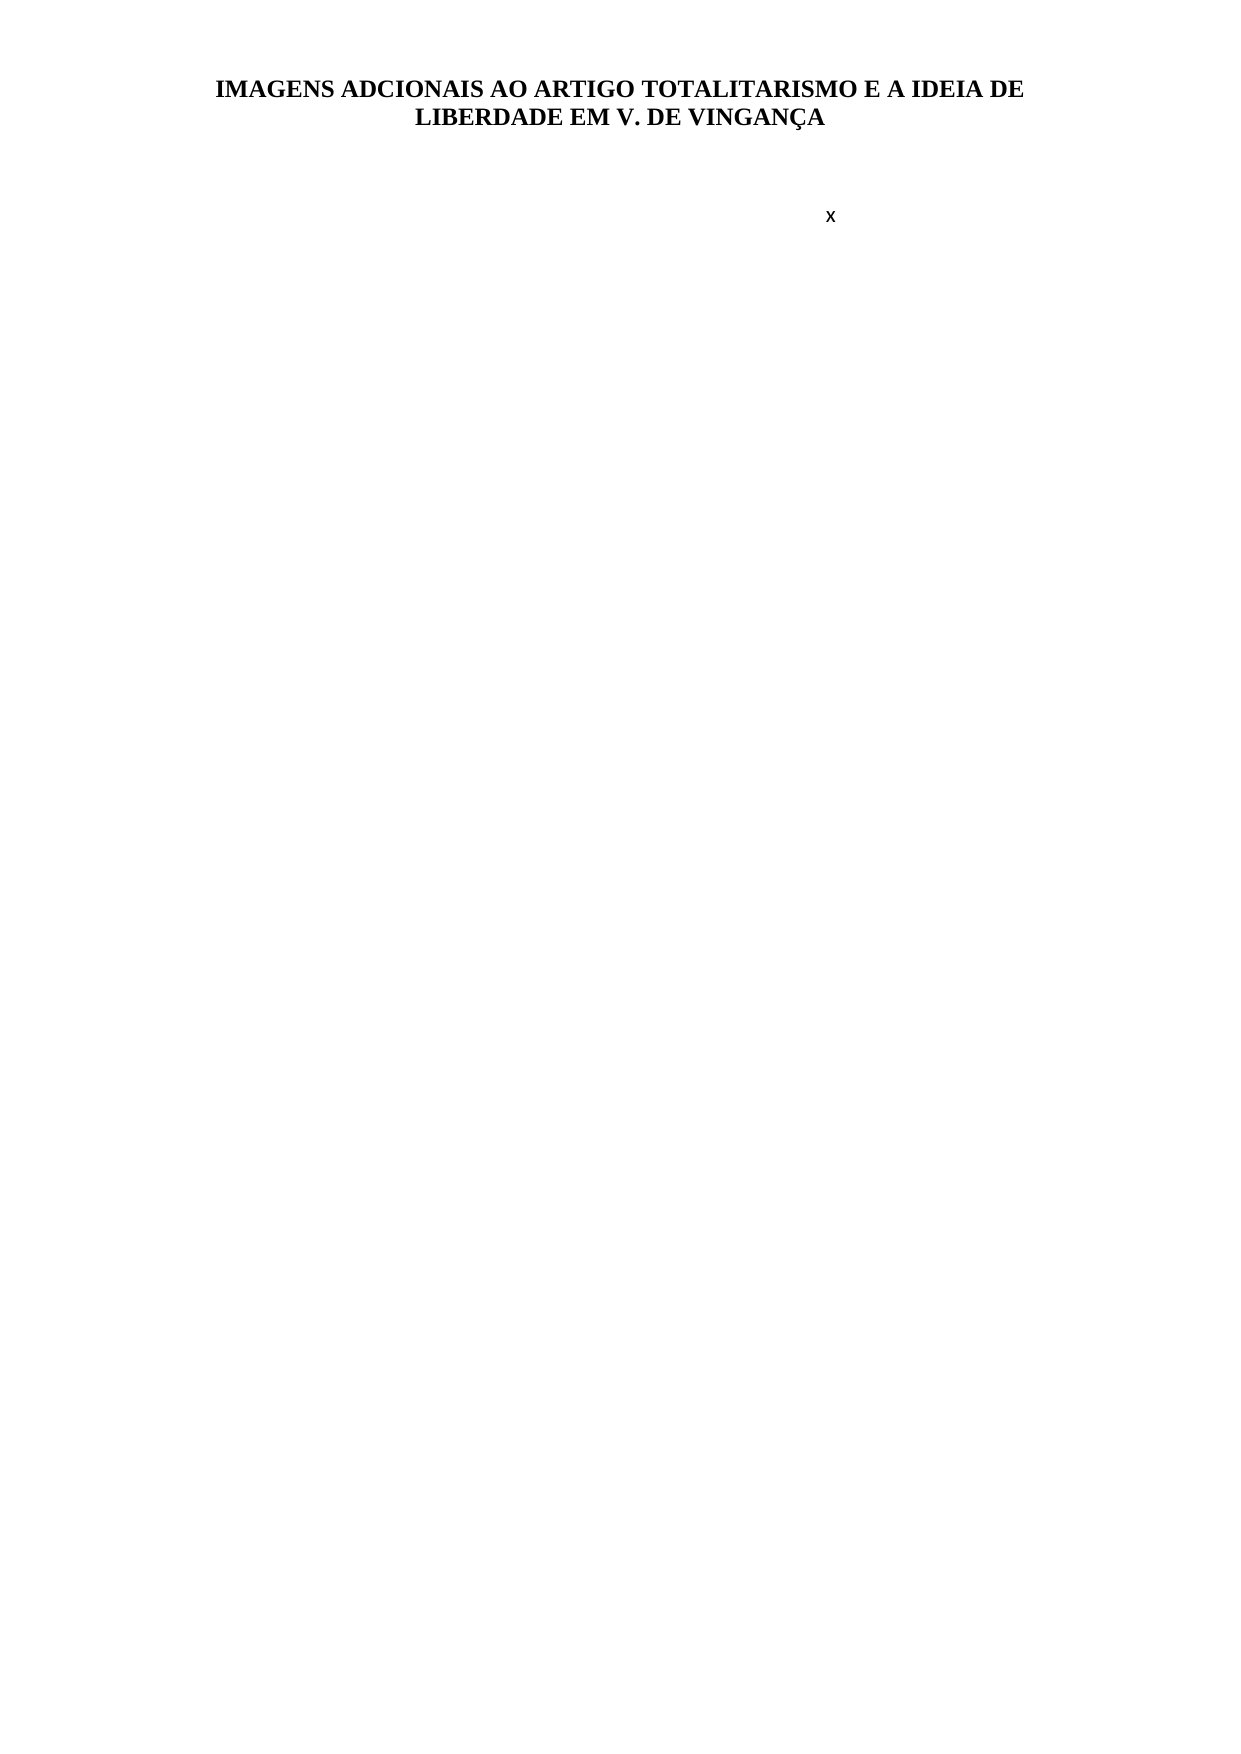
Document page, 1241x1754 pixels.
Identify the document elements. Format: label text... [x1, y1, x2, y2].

text x [177, 201, 1063, 229]
